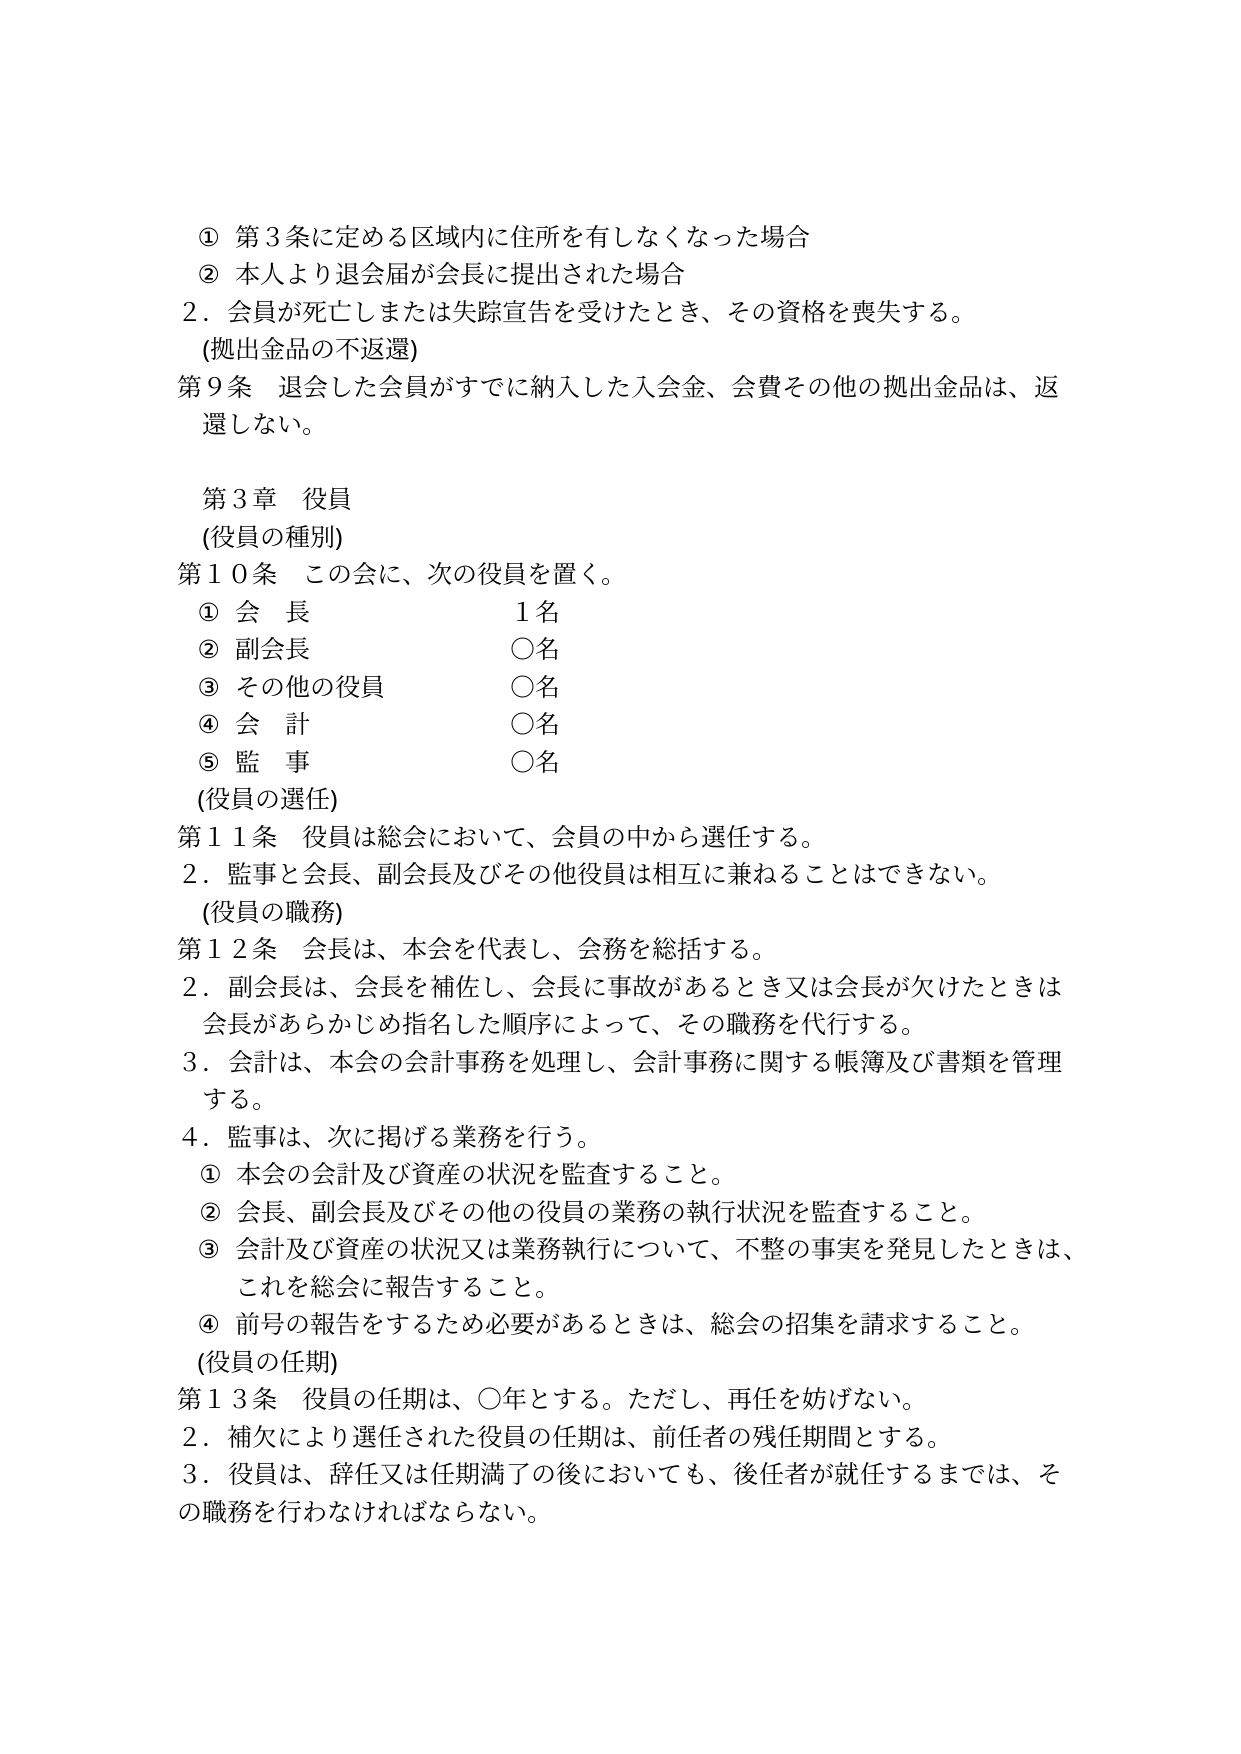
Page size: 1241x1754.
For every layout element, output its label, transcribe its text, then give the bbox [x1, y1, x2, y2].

list その他の役員 ○名 [197, 667, 1063, 704]
text 第１２条 会長は、本会を代表し、会務を総括する。 [177, 929, 1063, 967]
text ３．会計は、本会の会計事務を処理し、会計事務に関する帳簿及び書類を管理する。 [177, 1042, 1063, 1117]
text ２．会員が死亡しまたは失踪宣告を受けたとき、その資格を喪失する。 [177, 292, 1063, 329]
list 会計及び資産の状況又は業務執行について、不整の事実を発見したときは、これを総会に報告すること。 [197, 1229, 1063, 1304]
text 第１０条 この会に、次の役員を置く。 [177, 554, 1063, 592]
text (役員の任期) [197, 1342, 1063, 1379]
list 本人より退会届が会長に提出された場合 [197, 254, 1063, 292]
list 副会長 ○名 [197, 629, 1063, 667]
text ２．副会長は、会長を補佐し、会長に事故があるとき又は会長が欠けたときは、会長があらかじめ指名した順序によって、その職務を代行する。 [177, 967, 1063, 1042]
list 監 事 ○名 [197, 742, 1063, 779]
list 会長、副会長及びその他の役員の業務の執行状況を監査すること。 [199, 1192, 1063, 1229]
text 第１１条 役員は総会において、会員の中から選任する。 [177, 817, 1063, 854]
text ４．監事は、次に掲げる業務を行う。 [177, 1117, 1063, 1154]
text (拠出金品の不返還) [177, 329, 1063, 367]
text 第１３条 役員の任期は、○年とする。ただし、再任を妨げない。 [177, 1379, 1063, 1417]
text 第３章 役員 [177, 479, 1063, 517]
list 第３条に定める区域内に住所を有しなくなった場合 [197, 217, 1063, 254]
text 第９条 退会した会員がすでに納入した入会金、会費その他の拠出金品は、返還しない。 [177, 367, 1063, 442]
list 本会の会計及び資産の状況を監査すること。 [199, 1154, 1063, 1192]
text ２．補欠により選任された役員の任期は、前任者の残任期間とする。 [177, 1417, 1063, 1454]
list 会 計 ○名 [197, 704, 1063, 742]
list 会 長 １名 [197, 592, 1063, 629]
text (役員の職務) [177, 892, 1063, 929]
text (役員の選任) [197, 779, 1063, 817]
list 前号の報告をするため必要があるときは、総会の招集を請求すること。 [197, 1304, 1063, 1342]
text (役員の種別) [177, 517, 1063, 554]
text ２．監事と会長、副会長及びその他役員は相互に兼ねることはできない。 [177, 854, 1063, 892]
text ３．役員は、辞任又は任期満了の後においても、後任者が就任するまでは、その職務を行わなければならない。 [177, 1454, 1063, 1529]
